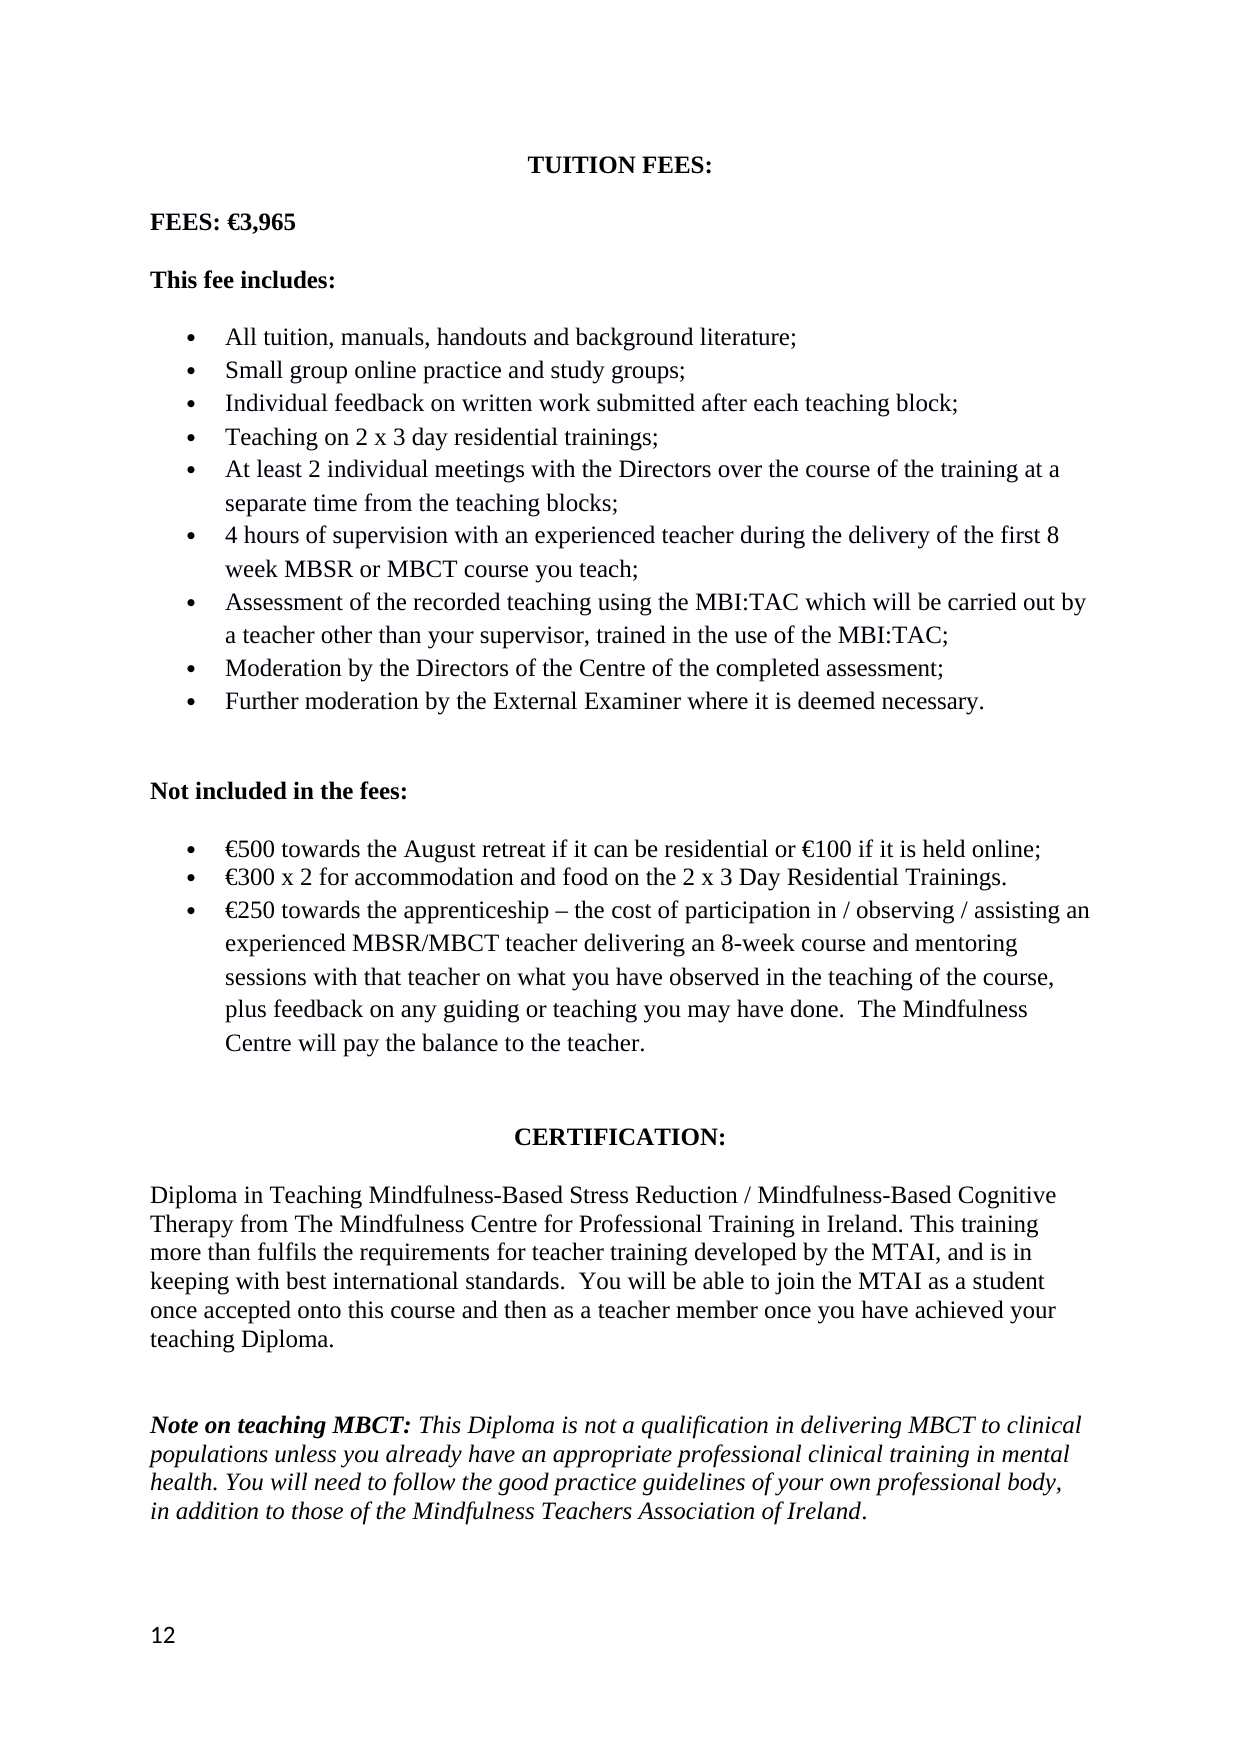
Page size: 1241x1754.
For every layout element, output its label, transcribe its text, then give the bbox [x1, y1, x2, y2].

text Note on teaching MBCT: This Diploma is not a qualification in delivering MBCT to clinical populations unless you already have an appropriate professional clinical training in mental health. You will need to follow the good practice guidelines of your own professional body, in addition to those of the Mindfulness Teachers Association of Ireland. [150, 1410, 1090, 1525]
text CERTIFICATION: [150, 1122, 1090, 1151]
list All tuition, manuals, handouts and background literature; [187, 322, 1090, 351]
text Diploma in Teaching Mindfulness-Based Stress Reduction / Mindfulness-Based Cognitive Therapy from The Mindfulness Centre for Professional Training in Ireland. This training more than fulfils the requirements for teacher training developed by the MTAI, and is in keeping with best international standards. You will be able to join the MTAI as a student once accepted onto this course and then as a teacher member once you have achieved your teaching Diploma. [150, 1180, 1090, 1352]
list At least 2 individual meetings with the Directors over the course of the training at a separate time from the teaching blocks; [187, 454, 1090, 516]
list Teaching on 2 x 3 day residential trainings; [187, 422, 1090, 450]
list €250 towards the apprenticeship – the cost of participation in / observing / assisting an experienced MBSR/MBCT teacher delivering an 8-week course and mentoring sessions with that teacher on what you have observed in the teaching of the course, plus feedback on any guiding or teaching you may have done. The Mindfulness Centre will pay the balance to the teacher. [187, 896, 1090, 1056]
list 4 hours of supervision with an experienced teacher during the delivery of the first 8 week MBSR or MBCT course you teach; [187, 521, 1090, 582]
list €300 x 2 for accommodation and food on the 2 x 3 Day Residential Trainings. [187, 862, 1090, 891]
text FEES: €3,965 [150, 207, 1090, 236]
list Moderation by the Directors of the Centre of the completed assessment; [187, 653, 1090, 681]
text Not included in the fees: [150, 776, 1090, 805]
list Small group online practice and study groups; [187, 356, 1090, 384]
text TUITION FEES: [150, 150, 1090, 179]
list Further moderation by the External Examiner where it is deemed necessary. [187, 686, 1090, 714]
list €500 towards the August retreat if it can be residential or €100 if it is held online; [187, 834, 1090, 862]
text This fee includes: [150, 265, 1090, 294]
list Assessment of the recorded teaching using the MBI:TAC which will be carried out by a teacher other than your supervisor, trained in the use of the MBI:TAC; [187, 587, 1090, 648]
list Individual feedback on written work submitted after each teaching block; [187, 388, 1090, 417]
